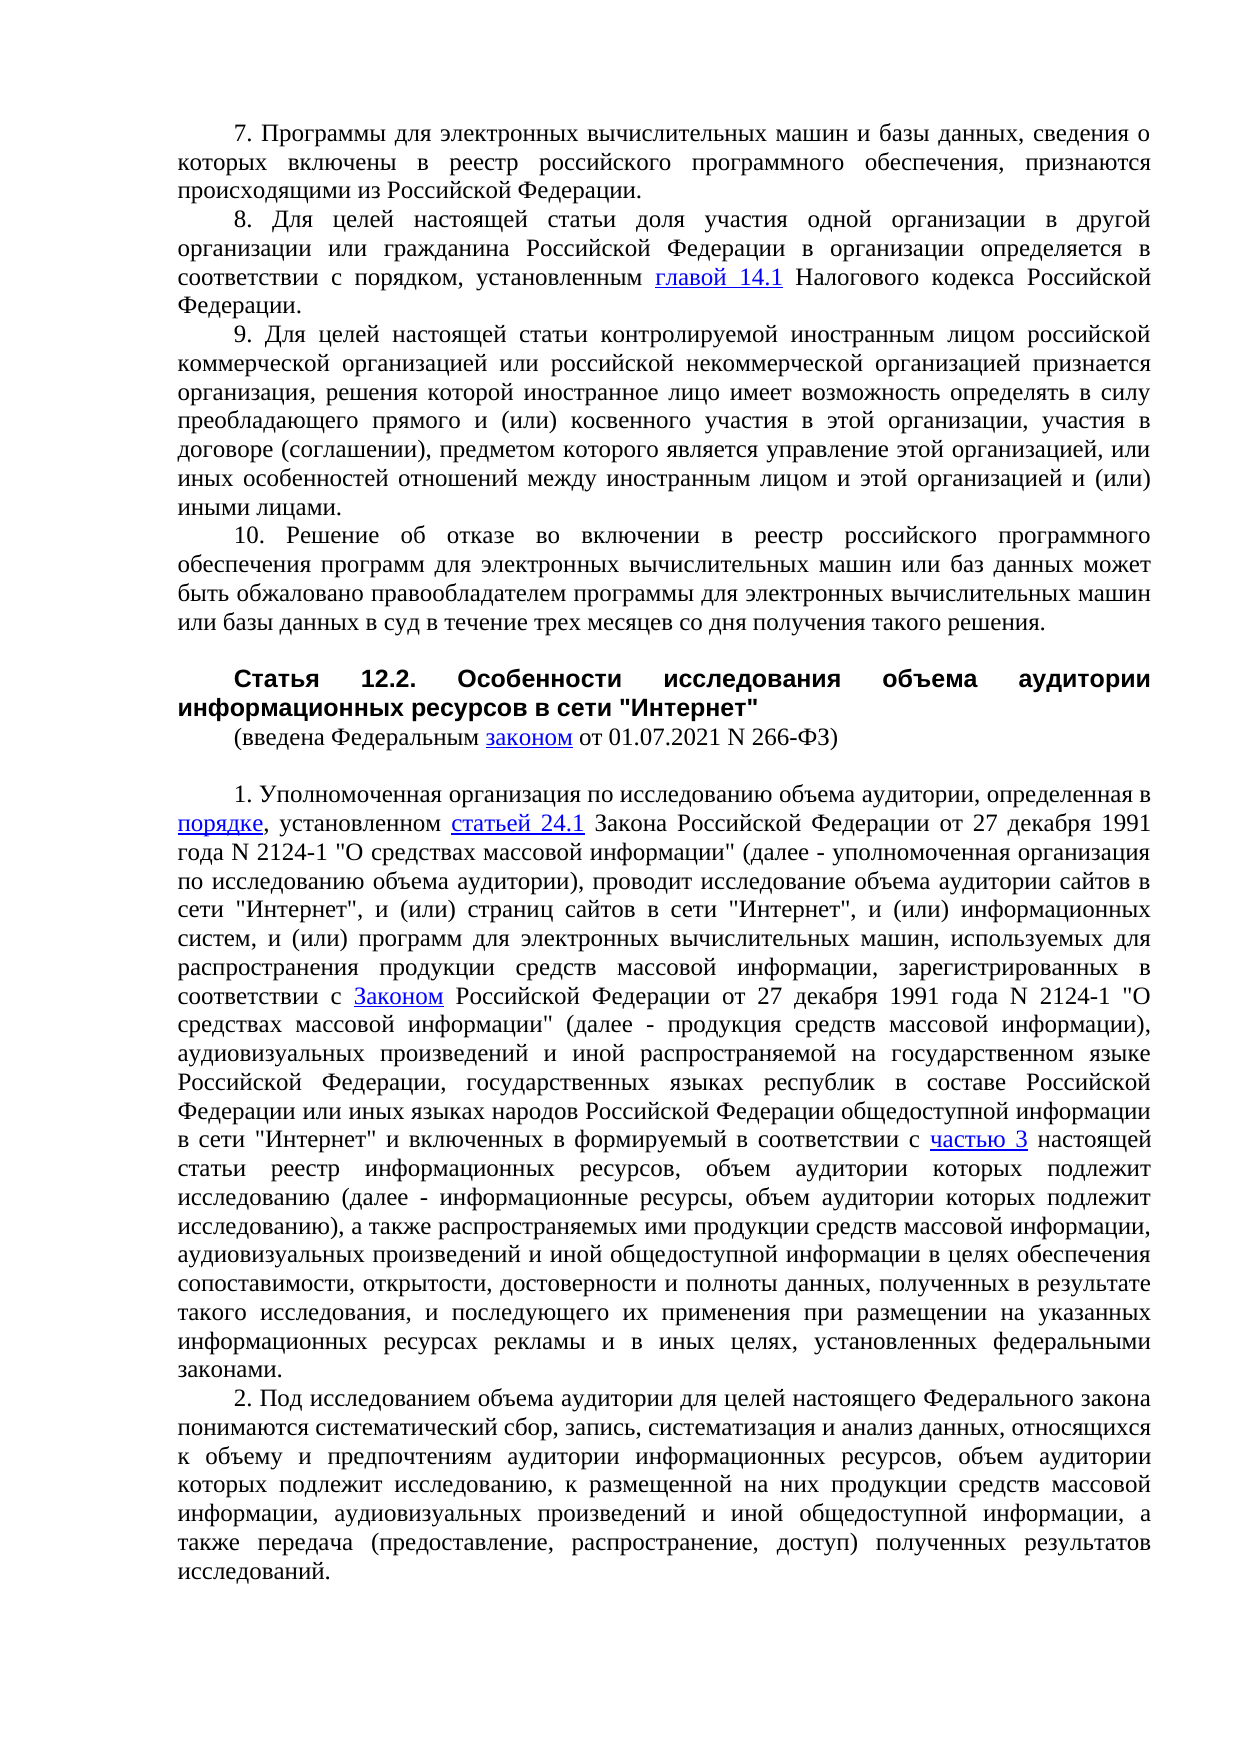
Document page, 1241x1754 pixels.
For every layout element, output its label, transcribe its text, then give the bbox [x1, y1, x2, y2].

text 10. Решение об отказе во включении в реестр российского программного обеспечения программ для электронных вычислительных машин или баз данных может быть обжаловано правообладателем программы для электронных вычислительных машин или базы данных в суд в течение трех месяцев со дня получения такого решения. [177, 521, 1152, 636]
text (введена Федеральным законом от 01.07.2021 N 266-ФЗ) [177, 722, 1152, 751]
text Статья 12.2. Особенности исследования объема аудитории информационных ресурсов в сети "Интернет" [177, 664, 1152, 722]
text 9. Для целей настоящей статьи контролируемой иностранным лицом российской коммерческой организацией или российской некоммерческой организацией признается организация, решения которой иностранное лицо имеет возможность определять в силу преобладающего прямого и (или) косвенного участия в этой организации, участия в договоре (соглашении), предметом которого является управление этой организацией, или иных особенностей отношений между иностранным лицом и этой организацией и (или) иными лицами. [177, 319, 1152, 521]
text 7. Программы для электронных вычислительных машин и базы данных, сведения о которых включены в реестр российского программного обеспечения, признаются происходящими из Российской Федерации. [177, 118, 1152, 204]
text 8. Для целей настоящей статьи доля участия одной организации в другой организации или гражданина Российской Федерации в организации определяется в соответствии с порядком, установленным главой 14.1 Налогового кодекса Российской Федерации. [177, 204, 1152, 319]
text 1. Уполномоченная организация по исследованию объема аудитории, определенная в порядке, установленном статьей 24.1 Закона Российской Федерации от 27 декабря 1991 года N 2124-1 "О средствах массовой информации" (далее - уполномоченная организация по исследованию объема аудитории), проводит исследование объема аудитории сайтов в сети "Интернет", и (или) страниц сайтов в сети "Интернет", и (или) информационных систем, и (или) программ для электронных вычислительных машин, используемых для распространения продукции средств массовой информации, зарегистрированных в соответствии с Законом Российской Федерации от 27 декабря 1991 года N 2124-1 "О средствах массовой информации" (далее - продукция средств массовой информации), аудиовизуальных произведений и иной распространяемой на государственном языке Российской Федерации, государственных языках республик в составе Российской Федерации или иных языках народов Российской Федерации общедоступной информации в сети "Интернет" и включенных в формируемый в соответствии с частью 3 настоящей статьи реестр информационных ресурсов, объем аудитории которых подлежит исследованию (далее - информационные ресурсы, объем аудитории которых подлежит исследованию), а также распространяемых ими продукции средств массовой информации, аудиовизуальных произведений и иной общедоступной информации в целях обеспечения сопоставимости, открытости, достоверности и полноты данных, полученных в результате такого исследования, и последующего их применения при размещении на указанных информационных ресурсах рекламы и в иных целях, установленных федеральными законами. [177, 779, 1152, 1383]
text 2. Под исследованием объема аудитории для целей настоящего Федерального закона понимаются систематический сбор, запись, систематизация и анализ данных, относящихся к объему и предпочтениям аудитории информационных ресурсов, объем аудитории которых подлежит исследованию, к размещенной на них продукции средств массовой информации, аудиовизуальных произведений и иной общедоступной информации, а также передача (предоставление, распространение, доступ) полученных результатов исследований. [177, 1383, 1152, 1584]
